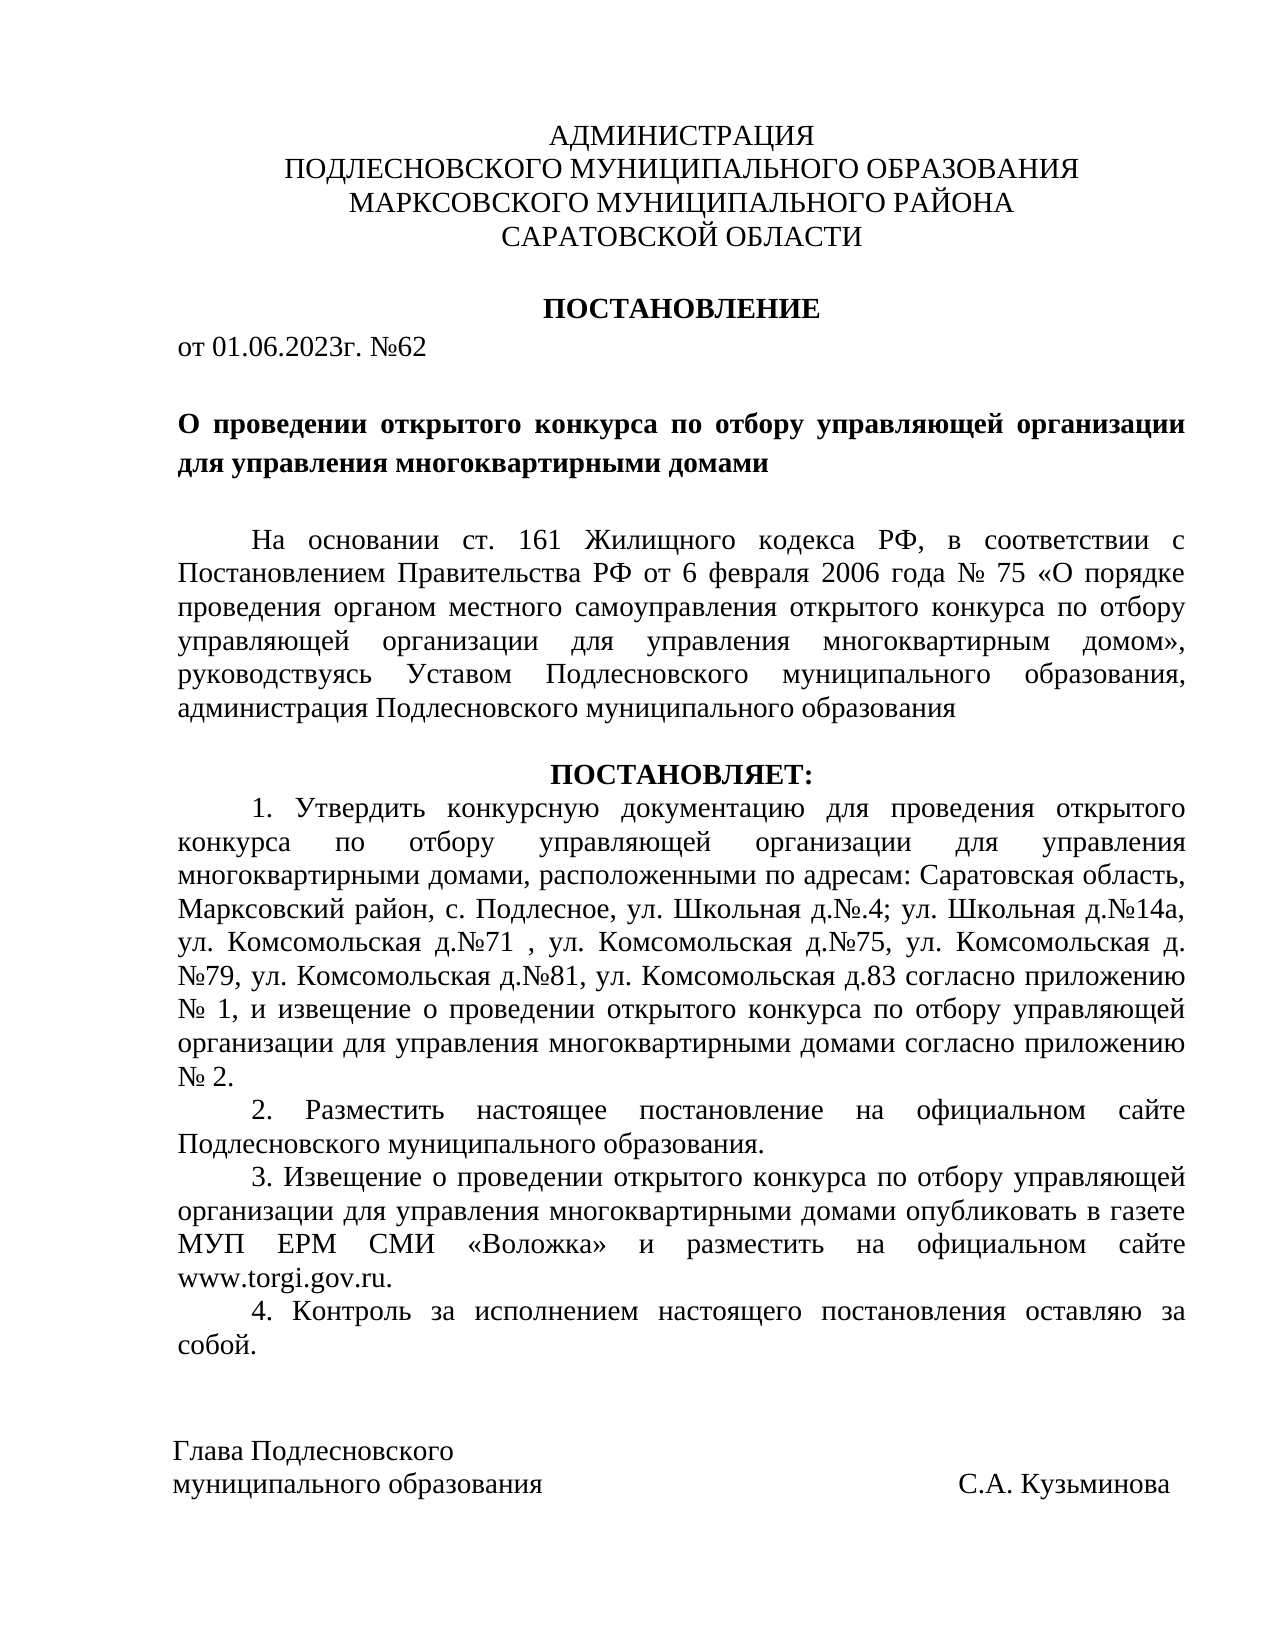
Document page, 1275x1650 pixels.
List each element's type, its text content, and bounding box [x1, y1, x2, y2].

text ПОСТАНОВЛЯЕТ: [177, 757, 1186, 790]
text МАРКСОВСКОГО МУНИЦИПАЛЬНОГО РАЙОНА [177, 185, 1186, 219]
text муниципального образования С.А. Кузьминова [172, 1466, 1186, 1500]
text АДМИНИСТРАЦИЯ [177, 118, 1186, 152]
text На основании ст. 161 Жилищного кодекса РФ, в соответствии с Постановлением Правительства РФ от 6 февраля 2006 года № 75 «О порядке проведения органом местного самоуправления открытого конкурса по отбору управляющей организации для управления многоквартирным домом», руководствуясь Уставом Подлесновского муниципального образования, администрация Подлесновского муниципального образования [177, 522, 1186, 723]
text ПОДЛЕСНОВСКОГО МУНИЦИПАЛЬНОГО ОБРАЗОВАНИЯ [177, 152, 1186, 185]
text от 01.06.2023г. №62 [177, 329, 1186, 363]
text 2. Разместить настоящее постановление на официальном сайте Подлесновского муниципального образования. [177, 1092, 1186, 1159]
text САРАТОВСКОЙ ОБЛАСТИ [177, 219, 1186, 252]
text 3. Извещение о проведении открытого конкурса по отбору управляющей организации для управления многоквартирными домами опубликовать в газете МУП ЕРМ СМИ «Воложка» и разместить на официальном сайте www.torgi.gov.ru. [177, 1159, 1186, 1293]
text О проведении открытого конкурса по отбору управляющей организации для управления многоквартирными домами [177, 406, 1186, 478]
text 4. Контроль за исполнением настоящего постановления оставляю за собой. [177, 1293, 1186, 1361]
text ПОСТАНОВЛЕНИЕ [177, 291, 1186, 324]
text Глава Подлесновского [172, 1433, 1186, 1466]
text 1. Утвердить конкурсную документацию для проведения открытого конкурса по отбору управляющей организации для управления многоквартирными домами, расположенными по адресам: Саратовская область, Марксовский район, с. Подлесное, ул. Школьная д.№.4; ул. Школьная д.№14а, ул. Комсомольская д.№71 , ул. Комсомольская д.№75, ул. Комсомольская д.№79, ул. Комсомольская д.№81, ул. Комсомольская д.83 согласно приложению № 1, и извещение о проведении открытого конкурса по отбору управляющей организации для управления многоквартирными домами согласно приложению № 2. [177, 790, 1186, 1092]
